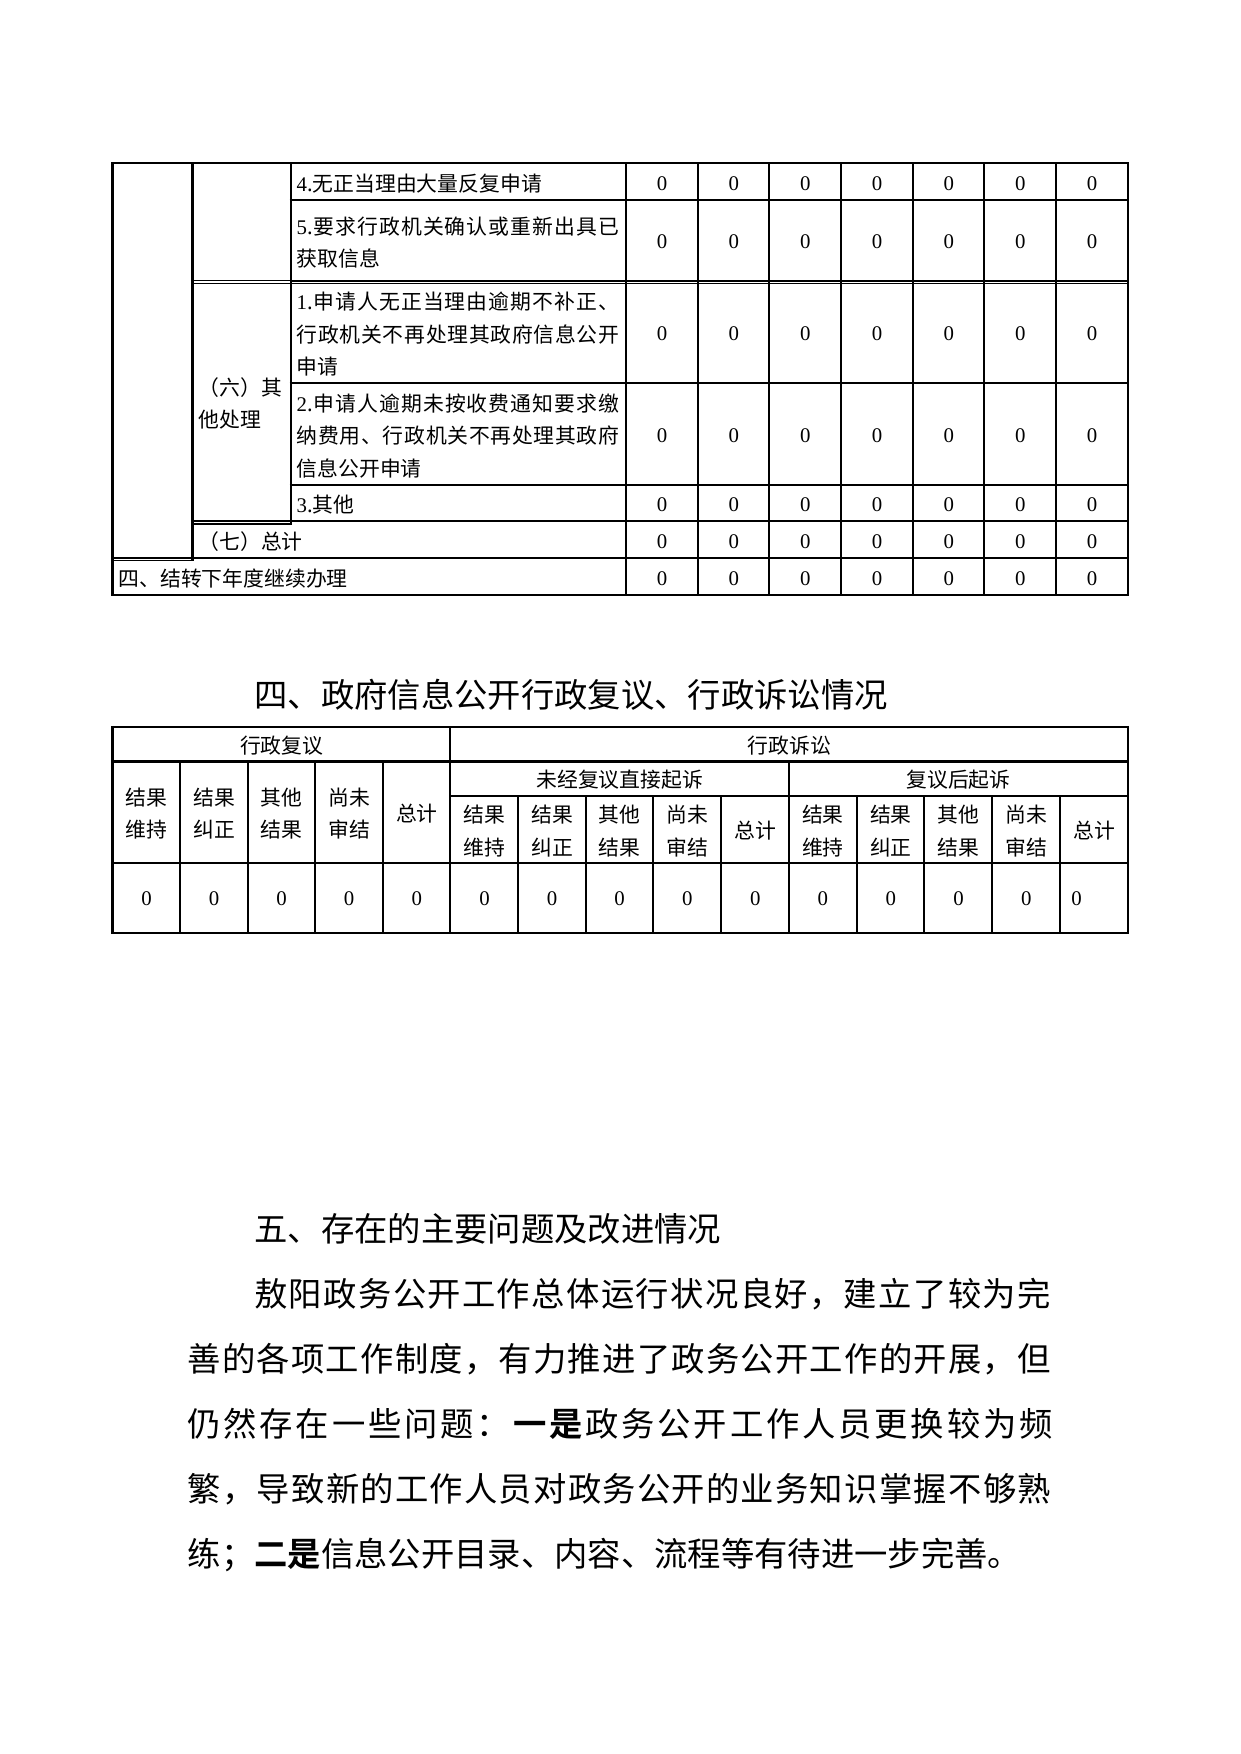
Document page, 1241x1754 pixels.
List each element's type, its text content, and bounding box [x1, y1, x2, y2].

table_cell 0 [985, 164, 1055, 199]
table_cell 其他 结果 [925, 797, 991, 862]
table_cell 0 [914, 201, 983, 280]
table_cell 0 [985, 486, 1055, 520]
table_cell 总计 [722, 797, 788, 862]
table_cell 尚未 审结 [654, 797, 720, 862]
table_cell 0 [914, 164, 983, 199]
table_header 行政诉讼 [451, 728, 1127, 760]
table_cell （七）总计 [194, 522, 625, 557]
table_cell 0 [842, 284, 912, 382]
table_cell 0 [985, 384, 1055, 483]
table_cell 1.申请人无正当理由逾期不补正、行政机关不再处理其政府信息公开申请 [292, 284, 625, 382]
table_cell 0 [627, 522, 697, 557]
table_cell 0 [114, 864, 179, 932]
text 四、政府信息公开行政复议、行政诉讼情况 [187, 661, 1053, 726]
table_cell 0 [384, 864, 449, 932]
table_cell 0 [770, 384, 840, 483]
table_cell 结果 维持 [451, 797, 517, 862]
table_cell 0 [627, 486, 697, 520]
table_header 行政复议 [114, 728, 449, 760]
table_cell 总计 [1061, 797, 1127, 862]
table_cell 0 [790, 864, 856, 932]
table_cell 0 [985, 201, 1055, 280]
text 五、存在的主要问题及改进情况 [187, 1194, 1053, 1259]
table_cell 其他 结果 [249, 763, 314, 862]
table_cell 0 [925, 864, 991, 932]
table_cell 0 [914, 559, 983, 594]
table_cell 0 [627, 164, 697, 199]
table_cell 0 [1057, 486, 1127, 520]
table_cell 0 [985, 522, 1055, 557]
table_cell 结果维持 [114, 763, 179, 862]
table_cell 0 [770, 284, 840, 382]
table_cell 总计 [384, 763, 449, 862]
table_cell 0 [627, 559, 697, 594]
table_cell 0 [770, 201, 840, 280]
table_cell 结果 维持 [790, 797, 856, 862]
table_cell 0 [842, 559, 912, 594]
table_cell 0 [914, 486, 983, 520]
table_cell 5.要求行政机关确认或重新出具已获取信息 [292, 201, 625, 280]
table_cell 0 [842, 522, 912, 557]
table_cell 结果 纠正 [181, 763, 247, 862]
table_cell （六）其他处理 [194, 284, 290, 520]
table_cell 3.其他 [292, 486, 625, 520]
table_cell 0 [842, 164, 912, 199]
table_cell 其他 结果 [587, 797, 652, 862]
table_cell 4.无正当理由大量反复申请 [292, 164, 625, 199]
table_cell 0 [627, 201, 697, 280]
table_cell 0 [1057, 522, 1127, 557]
table_cell 0 [1057, 201, 1127, 280]
table_cell 0 [770, 164, 840, 199]
table_cell 四、结转下年度继续办理 [114, 559, 625, 594]
table_cell 结果 纠正 [519, 797, 585, 862]
table_cell 0 [699, 384, 768, 483]
table_cell 0 [699, 559, 768, 594]
table_cell 0 [842, 201, 912, 280]
table_cell 0 [722, 864, 788, 932]
table_cell 0 [914, 284, 983, 382]
table_cell 0 [993, 864, 1059, 932]
table_cell 复议后起诉 [790, 763, 1127, 795]
table_cell 0 [985, 559, 1055, 594]
table_cell 0 [627, 384, 697, 483]
table_cell 0 [699, 522, 768, 557]
table_cell 0 [770, 559, 840, 594]
table_cell 0 [914, 384, 983, 483]
table_cell 0 [316, 864, 382, 932]
table_cell 0 [519, 864, 585, 932]
table_cell 尚未 审结 [316, 763, 382, 862]
table_cell 结果 纠正 [858, 797, 923, 862]
table_cell 0 [249, 864, 314, 932]
table_cell 0 [627, 284, 697, 382]
table_cell 0 [842, 384, 912, 483]
table_cell 未经复议直接起诉 [451, 763, 788, 795]
table_cell 0 [914, 522, 983, 557]
text 敖阳政务公开工作总体运行状况良好，建立了较为完善的各项工作制度，有力推进了政务公开工作的开展，但仍然存在一些问题：一是政务公开工作人员更换较为频繁，导致新的工作人员对政务公开的业务知识掌握不够熟练；二是信息公开目录、内容、流程等有待进一步完善。 [187, 1259, 1053, 1584]
table_cell 0 [1057, 384, 1127, 483]
table_cell 0 [699, 201, 768, 280]
table_cell 0 [587, 864, 652, 932]
table_cell 0 [451, 864, 517, 932]
table_cell 0 [985, 284, 1055, 382]
table_cell 0 [858, 864, 923, 932]
table_cell 0 [1061, 864, 1127, 932]
table_cell 0 [699, 486, 768, 520]
table_cell 0 [1057, 164, 1127, 199]
table_cell 0 [181, 864, 247, 932]
table_cell 0 [1057, 284, 1127, 382]
table_cell 尚未 审结 [993, 797, 1059, 862]
table_cell 0 [770, 522, 840, 557]
table_cell 0 [654, 864, 720, 932]
table_cell 0 [699, 284, 768, 382]
table_cell 0 [1057, 559, 1127, 594]
table_cell 0 [699, 164, 768, 199]
table_cell 0 [842, 486, 912, 520]
table_cell 0 [770, 486, 840, 520]
table_cell 2.申请人逾期未按收费通知要求缴纳费用、行政机关不再处理其政府信息公开申请 [292, 384, 625, 483]
